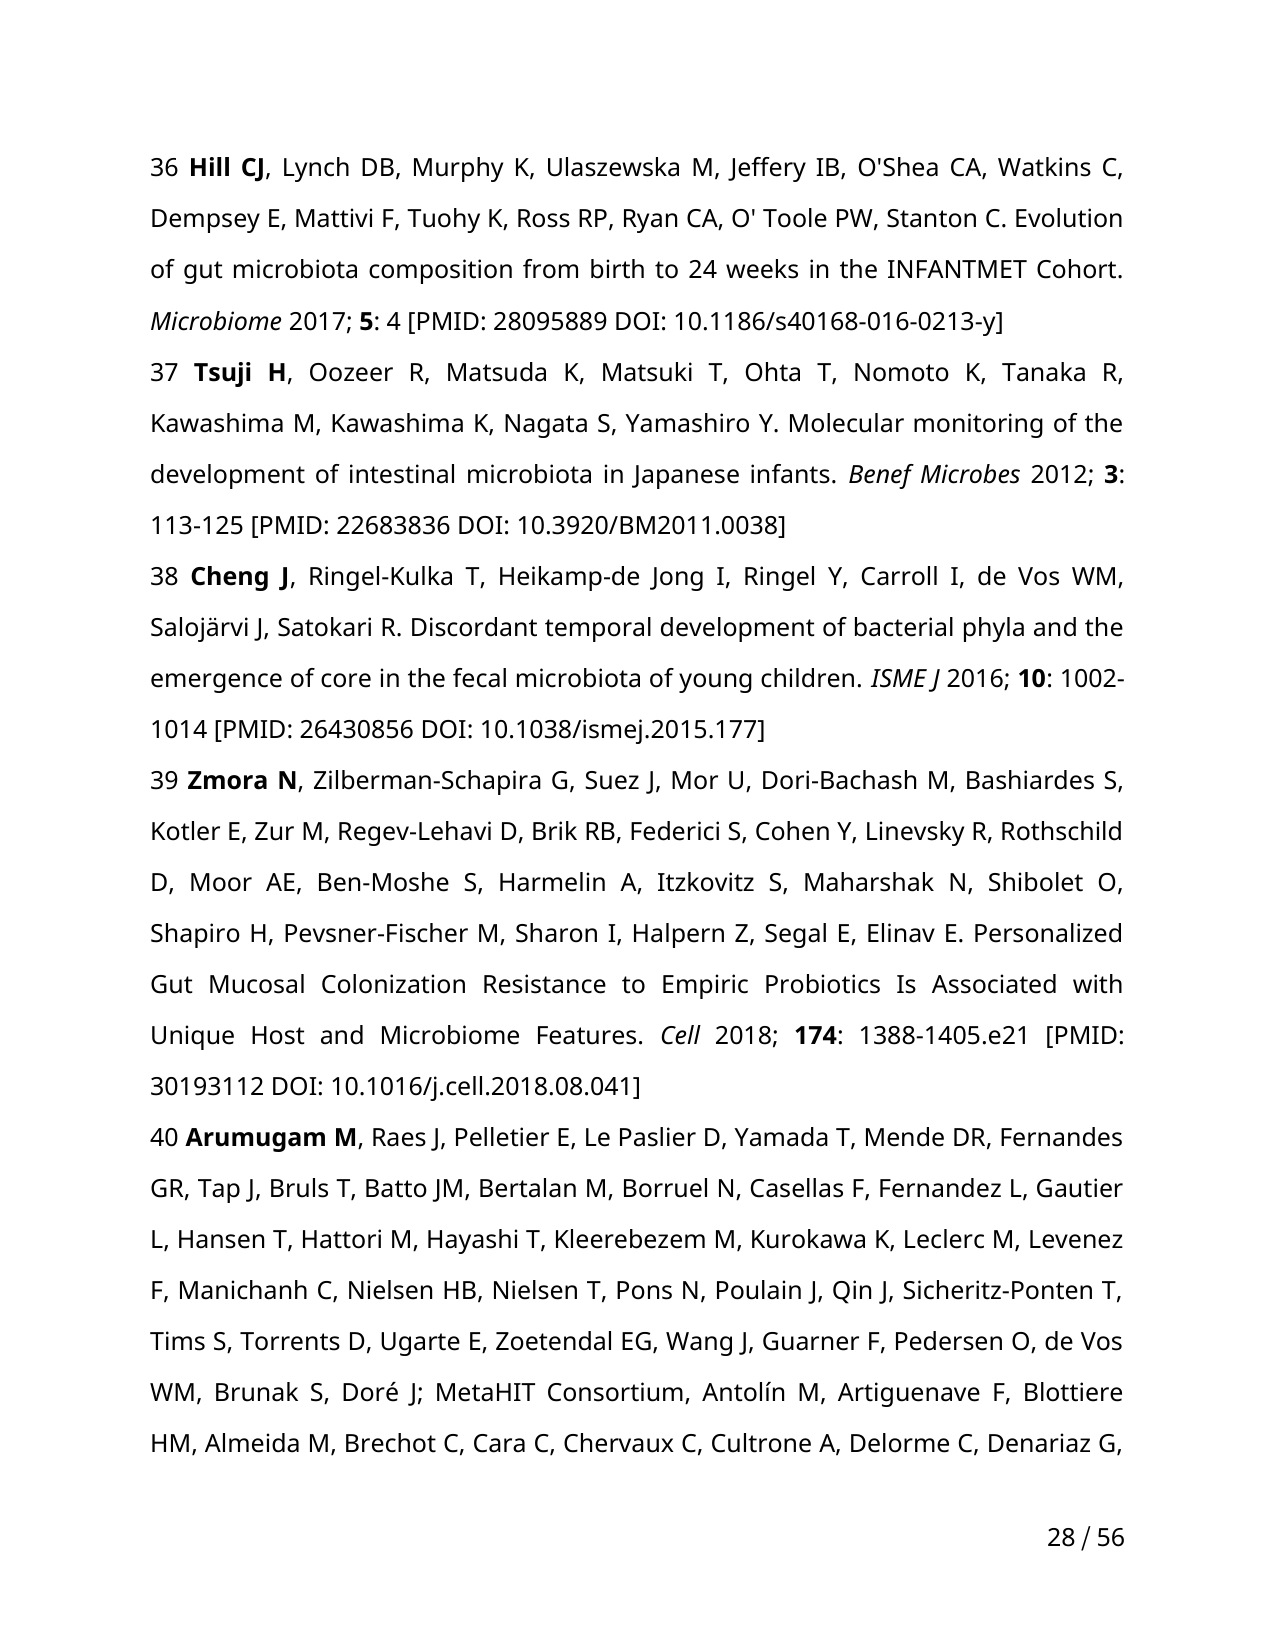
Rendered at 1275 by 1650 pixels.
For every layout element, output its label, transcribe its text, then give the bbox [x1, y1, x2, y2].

text 37 Tsuji H, Oozeer R, Matsuda K, Matsuki T, Ohta T, Nomoto K, Tanaka R, Kawashima M, Kawashima K, Nagata S, Yamashiro Y. Molecular monitoring of the development of intestinal microbiota in Japanese infants. Benef Microbes 2012; 3: 113-125 [PMID: 22683836 DOI: 10.3920/BM2011.0038] [150, 354, 1125, 541]
text 36 Hill CJ, Lynch DB, Murphy K, Ulaszewska M, Jeffery IB, O'Shea CA, Watkins C, Dempsey E, Mattivi F, Tuohy K, Ross RP, Ryan CA, O' Toole PW, Stanton C. Evolution of gut microbiota composition from birth to 24 weeks in the INFANTMET Cohort. Microbiome 2017; 5: 4 [PMID: 28095889 DOI: 10.1186/s40168-016-0213-y] [150, 150, 1125, 337]
text 39 Zmora N, Zilberman-Schapira G, Suez J, Mor U, Dori-Bachash M, Bashiardes S, Kotler E, Zur M, Regev-Lehavi D, Brik RB, Federici S, Cohen Y, Linevsky R, Rothschild D, Moor AE, Ben-Moshe S, Harmelin A, Itzkovitz S, Maharshak N, Shibolet O, Shapiro H, Pevsner-Fischer M, Sharon I, Halpern Z, Segal E, Elinav E. Personalized Gut Mucosal Colonization Resistance to Empiric Probiotics Is Associated with Unique Host and Microbiome Features. Cell 2018; 174: 1388-1405.e21 [PMID: 30193112 DOI: 10.1016/j.cell.2018.08.041] [150, 762, 1125, 1103]
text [150, 1120, 1125, 1460]
text 38 Cheng J, Ringel-Kulka T, Heikamp-de Jong I, Ringel Y, Carroll I, de Vos WM, Salojärvi J, Satokari R. Discordant temporal development of bacterial phyla and the emergence of core in the fecal microbiota of young children. ISME J 2016; 10: 1002-1014 [PMID: 26430856 DOI: 10.1038/ismej.2015.177] [150, 558, 1125, 746]
